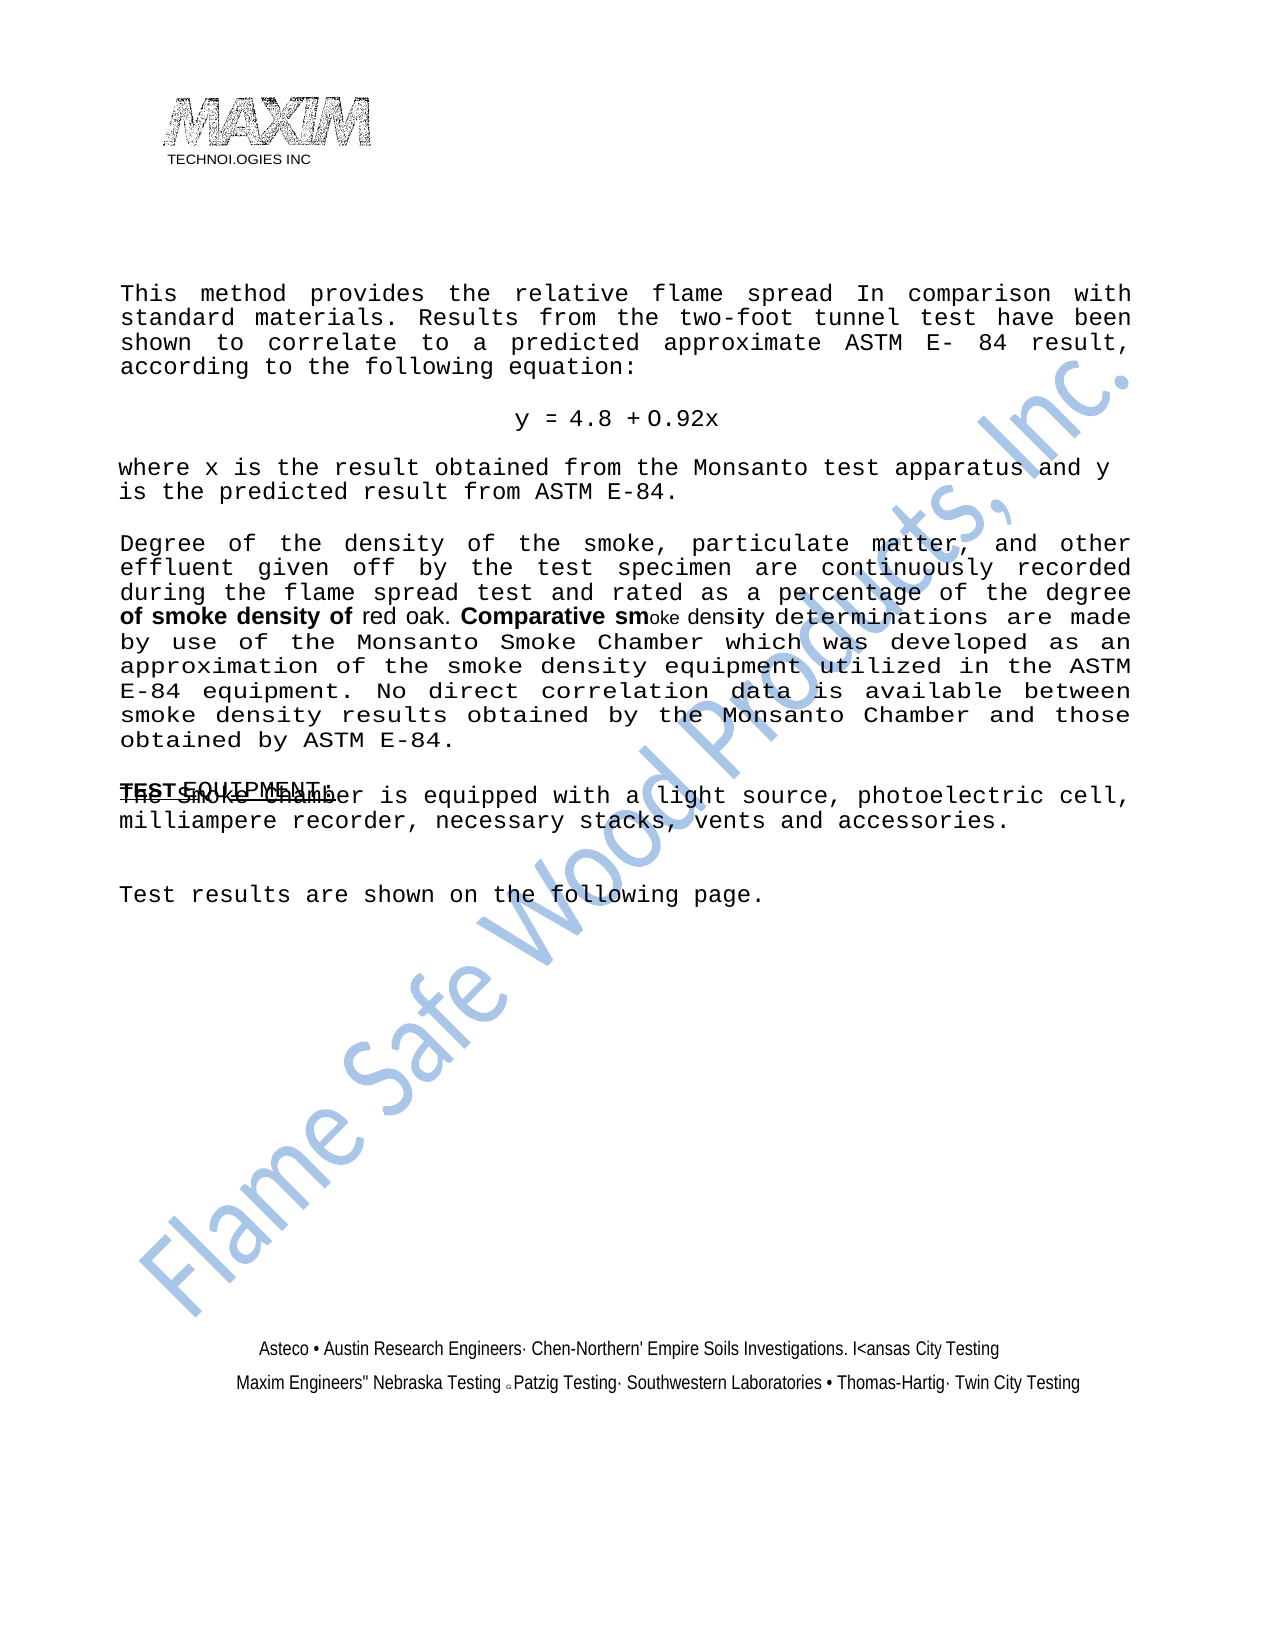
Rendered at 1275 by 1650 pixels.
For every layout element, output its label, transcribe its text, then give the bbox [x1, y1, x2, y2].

text Asteco • Austin Research Engineers· Chen-Northern' Empire Soils Investigations. I<ansas City Testing [176, 1329, 1085, 1363]
picture [162, 95, 373, 147]
text Degree of the density of the smoke, particulate matter, and other effluent given off by the test specimen are continuously recorded during the flame spread test and rated as a percentage of the degree of smoke density of red oak. Comparative smoke density determinations are made by use of the Monsanto Smoke Chamber which was developed as an approximation of the smoke density equipment utilized in the ASTM E-84 equipment. No direct correlation data is available between smoke density results obtained by the Monsanto Chamber and those obtained by ASTM E-84. [119, 532, 1132, 752]
text where x is the result obtained from the Monsanto test apparatus and y is the predicted result from ASTM E-84. [118, 457, 1133, 504]
text The Smoke Chamber is equipped with a light source, photoelectric cell, milliampere recorder, necessary stacks, vents and accessories. [119, 784, 1131, 833]
text Test results are shown on the following page. [118, 883, 1133, 907]
text y = 4.8 + O.92x [514, 405, 1133, 431]
text TEST EQUIPMENT: [119, 777, 1133, 803]
text Maxim Engineers" Nebraska Testing G Patzig Testing· Southwestern Laboratories • Thomas-Hartig· Twin City Testing [176, 1363, 1085, 1397]
text This method provides the relative flame spread In comparison with standard materials. Results from the two-foot tunnel test have been shown to correlate to a predicted approximate ASTM E- 84 result, according to the following equation: [120, 282, 1132, 379]
text TECHNOI.OGIES INC [167, 153, 1141, 167]
